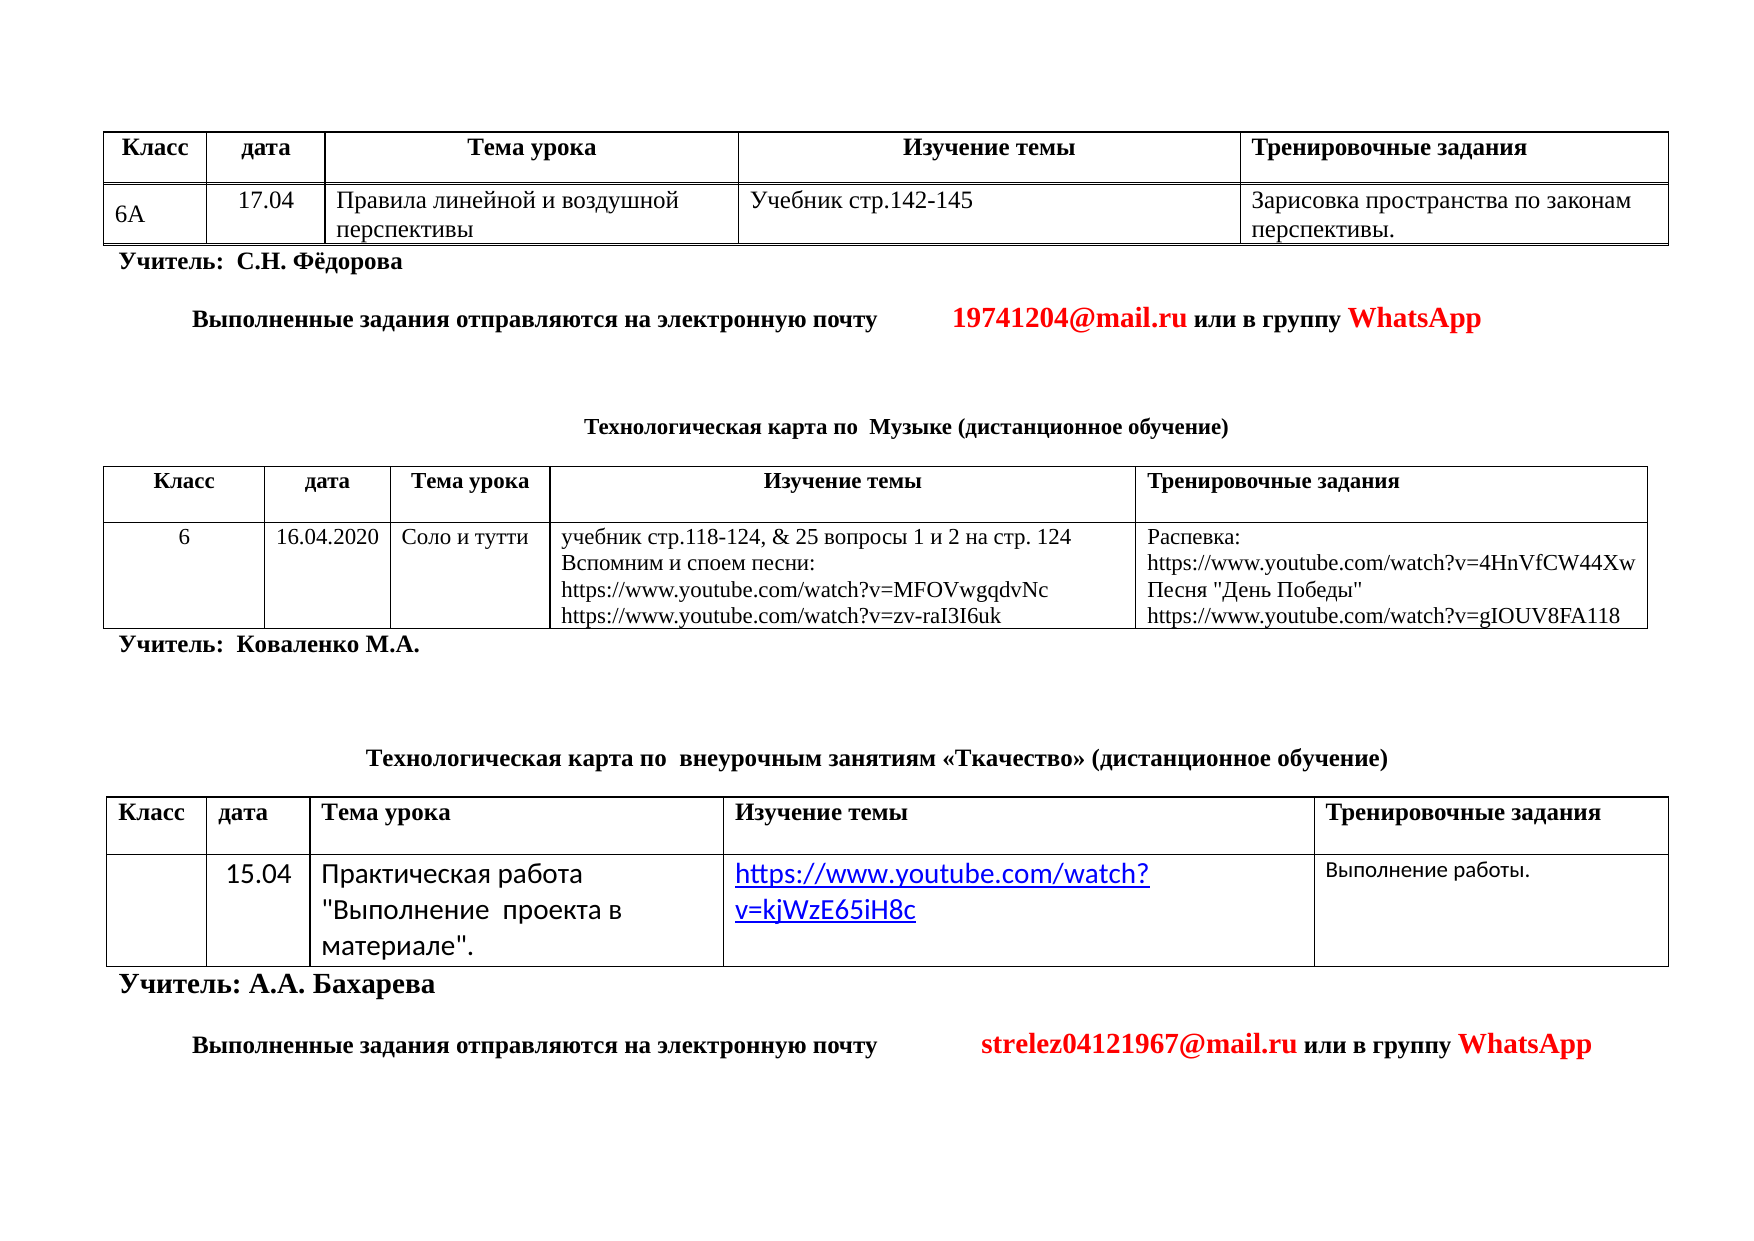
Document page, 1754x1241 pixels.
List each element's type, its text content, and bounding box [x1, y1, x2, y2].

table_header Класс [107, 798, 206, 854]
table_header Класс [104, 467, 264, 522]
table_cell Правила линейной и воздушной перспективы [326, 185, 738, 243]
table_header Изучение темы [739, 133, 1240, 182]
table_header Изучение темы [724, 798, 1314, 854]
table_cell https://www.youtube.com/watch?v=kjWzE65iH8c [724, 855, 1314, 966]
table_cell учебник стр.118-124, & 25 вопросы 1 и 2 на стр. 124 Вспомним и споем песни: https://www.youtube.com/watch?v=MFOVwgqdvNc https://www.youtube.com/watch?v=zv-raI3I6uk [551, 523, 1135, 628]
table_header Тема урока [311, 798, 723, 854]
table_header дата [207, 133, 324, 182]
table_cell 15.04 [207, 855, 309, 966]
table_cell Практическая работа "Выполнение проекта в материале". [311, 855, 723, 966]
text Выполненные задания отправляются на электронную почту strelez04121967@mail.ru или в группу WhatsApp [898, 1026, 1636, 1059]
table_cell [107, 855, 206, 966]
table_header дата [207, 798, 309, 854]
table_cell 16.04.2020 [265, 523, 390, 628]
table_header Тема урока [391, 467, 549, 522]
text Выполненные задания отправляются на электронную почту 19741204@mail.ru или в группу WhatsApp [192, 300, 1636, 333]
table_cell 6 [104, 523, 264, 628]
table_cell 6А [104, 185, 206, 243]
table_header Изучение темы [551, 467, 1135, 522]
text Учитель: Коваленко М.А. [118, 629, 1636, 658]
text Учитель: А.А. Бахарева [118, 967, 1636, 1000]
table_header Тренировочные задания [1315, 798, 1668, 854]
text Технологическая карта по внеурочным занятиям «Ткачество» (дистанционное обучение) [118, 743, 1636, 771]
table_header Класс [104, 133, 206, 182]
text Выполненные задания отправляются на электронную почту strelez04121967@mail.ru или в группу WhatsApp [192, 1026, 891, 1059]
table_cell Зарисовка пространства по законам перспективы. [1241, 185, 1668, 243]
text Учитель: С.Н. Фёдорова [118, 246, 1636, 274]
text Технологическая карта по Музыке (дистанционное обучение) [177, 413, 1636, 440]
table_cell Распевка: https://www.youtube.com/watch?v=4HnVfCW44Xw Песня "День Победы" https://www.youtube.com/watch?v=gIOUV8FA118 [1136, 523, 1647, 628]
table_cell Учебник стр.142-145 [739, 185, 1240, 243]
table_cell Соло и тутти [391, 523, 549, 628]
table_header Тема урока [326, 133, 738, 182]
table_cell 17.04 [207, 185, 324, 243]
table_cell Выполнение работы. [1315, 855, 1668, 966]
table_header дата [265, 467, 390, 522]
table_header Тренировочные задания [1241, 133, 1668, 182]
table_header Тренировочные задания [1136, 467, 1647, 522]
